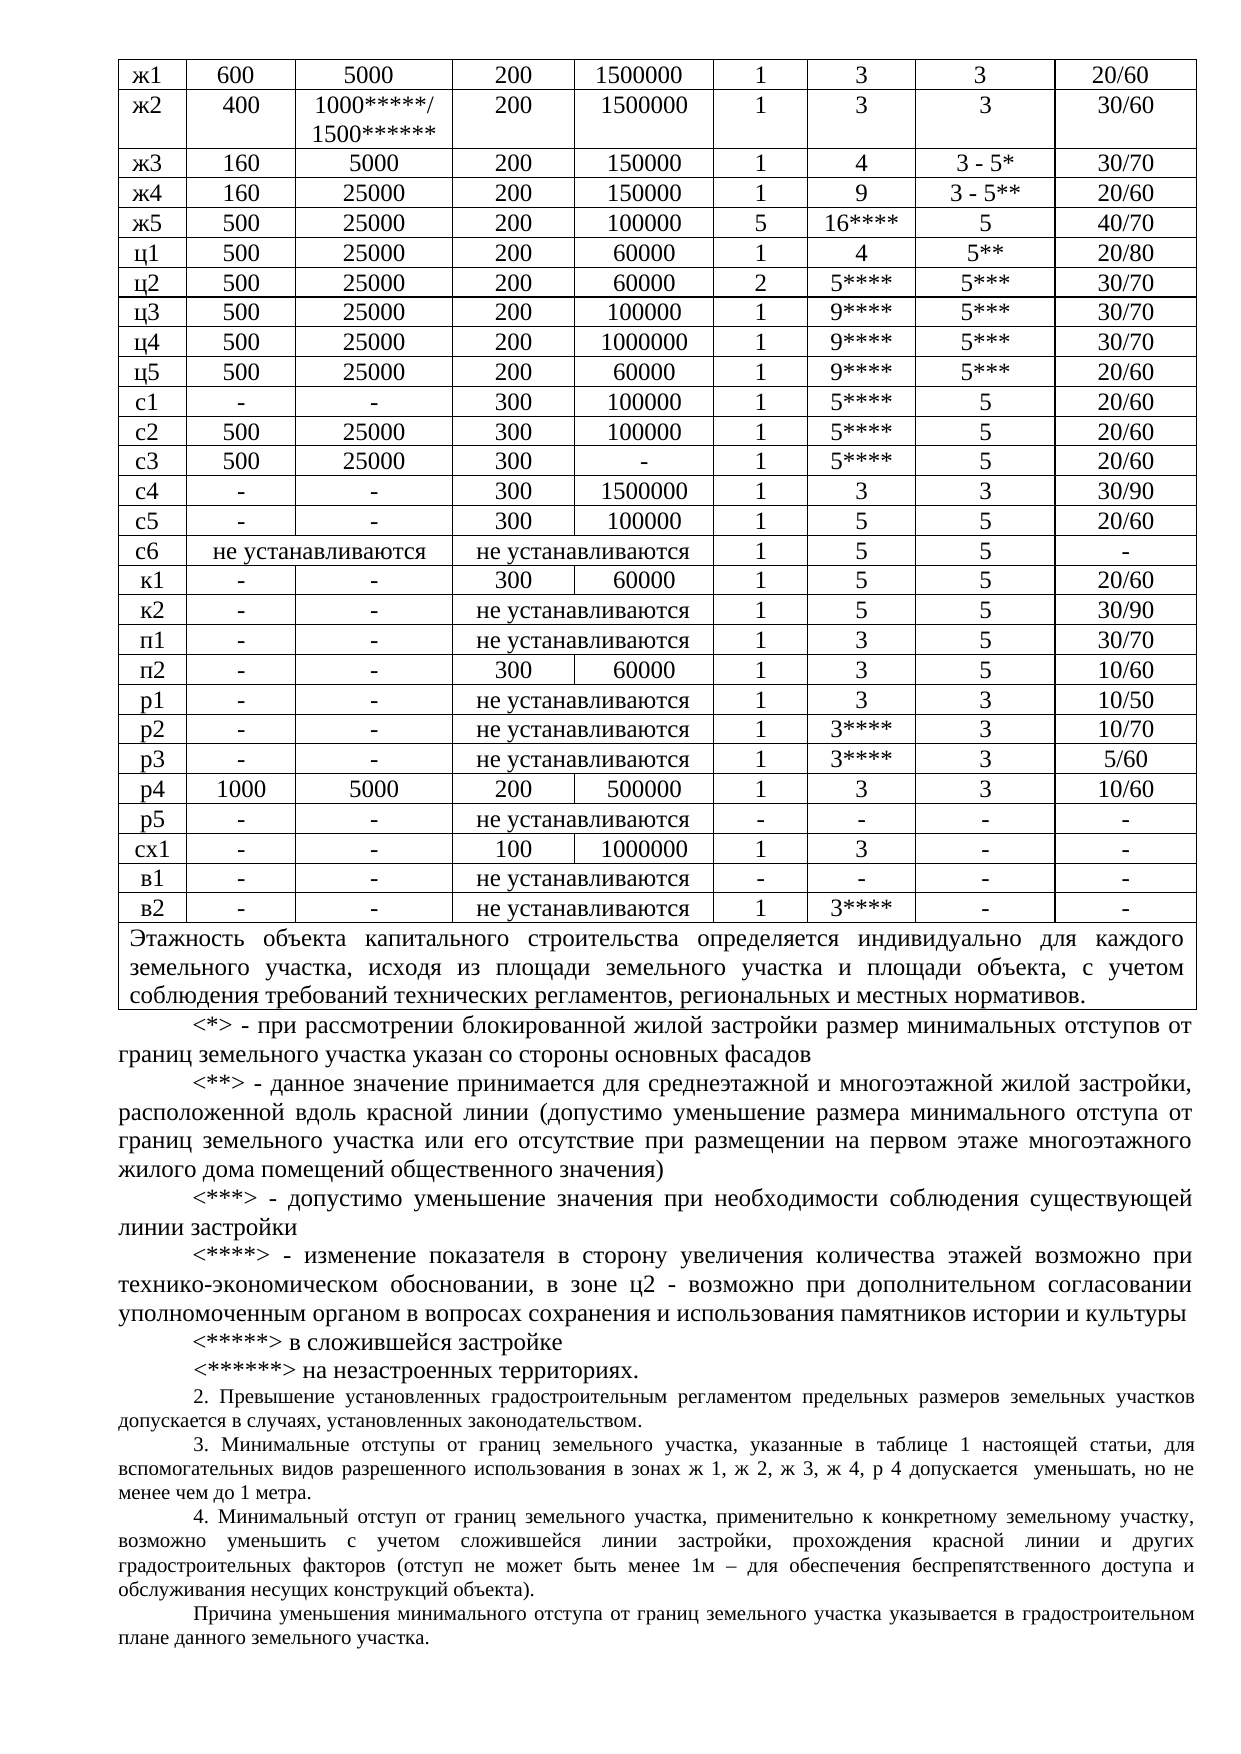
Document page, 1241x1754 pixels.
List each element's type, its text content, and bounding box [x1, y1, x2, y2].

table_cell 20/60 [1056, 566, 1196, 594]
table_cell 1 [714, 774, 807, 803]
table_cell к2 [119, 595, 186, 624]
table_cell 1 [714, 506, 807, 535]
table_cell 5 [916, 208, 1054, 237]
table_cell 1 [714, 744, 807, 773]
table_cell 5 [808, 506, 915, 535]
table_cell - [296, 476, 452, 505]
table_cell 1 [714, 715, 807, 743]
table_cell 3 [808, 655, 915, 684]
table_cell 20/60 [1056, 357, 1196, 386]
table_cell 100000 [575, 208, 713, 237]
table_cell 1 [714, 536, 807, 564]
table_cell 10/70 [1056, 715, 1196, 743]
table_cell с2 [119, 417, 186, 445]
table_cell 30/70 [1056, 149, 1196, 177]
table_cell 400 [187, 90, 295, 147]
table_cell 500000 [575, 774, 713, 803]
table_cell - [296, 804, 452, 833]
table_cell 5**** [808, 446, 915, 475]
table_cell р5 [119, 804, 186, 833]
table_cell 1 [714, 655, 807, 684]
table_cell 10/60 [1056, 655, 1196, 684]
table_cell не устанавливаются [453, 685, 713, 713]
table_cell 30/70 [1056, 298, 1196, 326]
table_cell 25000 [296, 268, 452, 296]
table_cell 3 [916, 60, 1054, 89]
table_cell 5*** [916, 298, 1054, 326]
table_cell 1 [714, 685, 807, 713]
table_cell 1 [714, 566, 807, 594]
table_cell 1 [714, 327, 807, 356]
table_cell 20/60 [1056, 387, 1196, 416]
table_cell - [187, 625, 295, 654]
text <*> - при рассмотрении блокированной жилой застройки размер минимальных отступов от границ земельного участка указан со стороны основных фасадов [118, 1010, 1193, 1068]
table_cell 4 [808, 238, 915, 267]
table_cell 20/60 [1056, 178, 1196, 207]
table_cell 20/60 [1056, 60, 1196, 89]
table_cell - [187, 566, 295, 594]
table_cell 200 [453, 149, 574, 177]
table_cell 300 [453, 476, 574, 505]
table_cell 300 [453, 417, 574, 445]
table_cell 3 [808, 625, 915, 654]
table_cell 25000 [296, 327, 452, 356]
text <******> на незастроенных территориях. [118, 1355, 1196, 1384]
table_cell с5 [119, 506, 186, 535]
table_cell - [187, 893, 295, 922]
table_cell не устанавливаются [453, 893, 713, 922]
table_cell 5 [808, 536, 915, 564]
table_cell - [296, 715, 452, 743]
table_cell 200 [453, 238, 574, 267]
table_cell 30/60 [1056, 90, 1196, 147]
table_cell - [1056, 804, 1196, 833]
table_cell 1 [714, 446, 807, 475]
table_cell 100000 [575, 387, 713, 416]
table_cell 3 [808, 834, 915, 862]
table_cell 500 [187, 357, 295, 386]
table_cell ж4 [119, 178, 186, 207]
table_cell - [1056, 536, 1196, 564]
table_cell 100000 [575, 417, 713, 445]
table_cell 5*** [916, 268, 1054, 296]
table_cell 5000 [296, 60, 452, 89]
text <*****> в сложившейся застройке [118, 1327, 1193, 1355]
table_cell 100000 [575, 298, 713, 326]
table_cell 9**** [808, 327, 915, 356]
table_cell 9**** [808, 357, 915, 386]
table_cell не устанавливаются [453, 744, 713, 773]
table_cell 16**** [808, 208, 915, 237]
table_cell 1 [714, 60, 807, 89]
table_cell ж5 [119, 208, 186, 237]
table_cell ц4 [119, 327, 186, 356]
table_cell 5 [916, 655, 1054, 684]
table_cell 1500000 [575, 90, 713, 147]
table_cell - [1056, 834, 1196, 862]
table_cell 3 - 5* [916, 149, 1054, 177]
table_cell 300 [453, 387, 574, 416]
table_cell 5000 [296, 149, 452, 177]
table_cell 3 [916, 744, 1054, 773]
table_cell 3**** [808, 715, 915, 743]
table_cell 160 [187, 178, 295, 207]
table_cell 1000000 [575, 327, 713, 356]
table_cell 600 [187, 60, 295, 89]
table_cell 1 [714, 238, 807, 267]
table_cell 3 [916, 774, 1054, 803]
table_cell 100 [453, 834, 574, 862]
table_cell 1500000 [575, 476, 713, 505]
table_cell 25000 [296, 298, 452, 326]
table_cell 1 [714, 595, 807, 624]
table_cell - [808, 804, 915, 833]
table_cell 1000000 [575, 834, 713, 862]
table_cell 10/60 [1056, 774, 1196, 803]
table_cell ж2 [119, 90, 186, 147]
table_cell 3 [916, 715, 1054, 743]
table_cell 200 [453, 178, 574, 207]
table_cell р3 [119, 744, 186, 773]
table_cell - [296, 506, 452, 535]
table_cell 20/60 [1056, 417, 1196, 445]
table_cell 30/70 [1056, 268, 1196, 296]
table_cell - [916, 893, 1054, 922]
text <***> - допустимо уменьшение значения при необходимости соблюдения существующей линии застройки [118, 1183, 1193, 1240]
table_cell 5 [916, 625, 1054, 654]
table_cell р4 [119, 774, 186, 803]
table_cell ц5 [119, 357, 186, 386]
table_cell 60000 [575, 268, 713, 296]
table_cell 200 [453, 774, 574, 803]
table_cell 500 [187, 268, 295, 296]
table_cell с3 [119, 446, 186, 475]
table_cell - [1056, 893, 1196, 922]
table_cell не устанавливаются [453, 595, 713, 624]
table_cell 30/90 [1056, 476, 1196, 505]
table_cell 1000 [187, 774, 295, 803]
table_cell 5** [916, 238, 1054, 267]
table_cell не устанавливаются [453, 804, 713, 833]
table_cell 1 [714, 178, 807, 207]
table_cell - [916, 804, 1054, 833]
table_cell - [187, 715, 295, 743]
table_cell - [575, 446, 713, 475]
table_cell - [187, 595, 295, 624]
table_cell - [296, 834, 452, 862]
table_cell - [187, 744, 295, 773]
table_cell 1 [714, 476, 807, 505]
table_cell 1 [714, 893, 807, 922]
table_cell ц2 [119, 268, 186, 296]
table_cell 1 [714, 149, 807, 177]
table_cell ж3 [119, 149, 186, 177]
table_cell 1 [714, 298, 807, 326]
table_cell с1 [119, 387, 186, 416]
table_cell 25000 [296, 446, 452, 475]
table_cell - [714, 864, 807, 892]
table_cell - [187, 804, 295, 833]
table_cell 60000 [575, 238, 713, 267]
table_cell 20/60 [1056, 506, 1196, 535]
table_cell 5 [916, 387, 1054, 416]
table_cell - [296, 655, 452, 684]
table_cell 4 [808, 149, 915, 177]
table_cell 5 [714, 208, 807, 237]
table_cell 25000 [296, 417, 452, 445]
table_cell 30/90 [1056, 595, 1196, 624]
table_cell не устанавливаются [453, 625, 713, 654]
table_cell 30/70 [1056, 327, 1196, 356]
table_cell 40/70 [1056, 208, 1196, 237]
table_cell 5**** [808, 387, 915, 416]
table_cell 5 [916, 446, 1054, 475]
table_cell - [187, 387, 295, 416]
table_cell 3**** [808, 744, 915, 773]
table_cell - [296, 625, 452, 654]
table_cell Этажность объекта капитального строительства определяется индивидуально для каждого земельного участка, исходя из площади земельного участка и площади объекта, с учетом соблюдения требований технических регламентов, региональных и местных нормативов. [119, 923, 1196, 1009]
table_cell 1000*****/ 1500****** [296, 90, 452, 147]
table_cell 20/80 [1056, 238, 1196, 267]
table_cell 5000 [296, 774, 452, 803]
table_cell 500 [187, 417, 295, 445]
table_cell - [187, 476, 295, 505]
table_cell 500 [187, 238, 295, 267]
table_cell 5**** [808, 268, 915, 296]
table_cell 200 [453, 357, 574, 386]
table_cell 25000 [296, 238, 452, 267]
table_cell 5 [916, 595, 1054, 624]
text <**> - данное значение принимается для среднеэтажной и многоэтажной жилой застройки, расположенной вдоль красной линии (допустимо уменьшение размера минимального отступа от границ земельного участка или его отсутствие при размещении на первом этаже многоэтажного жилого дома помещений общественного значения) [118, 1068, 1193, 1183]
table_cell 500 [187, 446, 295, 475]
table_cell - [296, 387, 452, 416]
table_cell - [187, 655, 295, 684]
table_cell в2 [119, 893, 186, 922]
table_cell 1 [714, 387, 807, 416]
table_cell 200 [453, 208, 574, 237]
table_cell к1 [119, 566, 186, 594]
table_cell - [296, 595, 452, 624]
table_cell 3 [916, 476, 1054, 505]
table_cell 1 [714, 834, 807, 862]
table_cell 5 [916, 417, 1054, 445]
table_cell 5 [916, 536, 1054, 564]
table_cell в1 [119, 864, 186, 892]
table_cell 9 [808, 178, 915, 207]
table_cell - [916, 834, 1054, 862]
table_cell 5*** [916, 357, 1054, 386]
table_cell 1 [714, 417, 807, 445]
table_cell 5 [916, 566, 1054, 594]
table_cell 3 [916, 685, 1054, 713]
table_cell 3 - 5** [916, 178, 1054, 207]
table_cell 3 [808, 90, 915, 147]
table_cell 60000 [575, 357, 713, 386]
table_cell 1500000 [575, 60, 713, 89]
table_cell 9**** [808, 298, 915, 326]
table_cell с6 [119, 536, 186, 564]
table_cell - [916, 864, 1054, 892]
table_cell 3**** [808, 893, 915, 922]
table_cell не устанавливаются [453, 864, 713, 892]
table_cell 60000 [575, 566, 713, 594]
table_cell 20/60 [1056, 446, 1196, 475]
table_cell 5 [808, 595, 915, 624]
table_cell 300 [453, 446, 574, 475]
table_cell 100000 [575, 506, 713, 535]
table_cell 200 [453, 90, 574, 147]
table_cell 150000 [575, 178, 713, 207]
table_cell 10/50 [1056, 685, 1196, 713]
table_cell 200 [453, 327, 574, 356]
table_cell 3 [808, 685, 915, 713]
table_cell 200 [453, 268, 574, 296]
table_cell 5/60 [1056, 744, 1196, 773]
table_cell 5*** [916, 327, 1054, 356]
table_cell не устанавливаются [453, 715, 713, 743]
table_cell 1 [714, 357, 807, 386]
table_cell 1 [714, 90, 807, 147]
text Причина уменьшения минимального отступа от границ земельного участка указывается в градостроительном плане данного земельного участка. [118, 1601, 1196, 1649]
table_cell п2 [119, 655, 186, 684]
table_cell - [187, 685, 295, 713]
table_cell р2 [119, 715, 186, 743]
table_cell 25000 [296, 178, 452, 207]
table_cell р1 [119, 685, 186, 713]
table_cell - [187, 864, 295, 892]
table_cell 3 [808, 476, 915, 505]
table_cell - [1056, 864, 1196, 892]
table_cell ц1 [119, 238, 186, 267]
table_cell 30/70 [1056, 625, 1196, 654]
table_cell с4 [119, 476, 186, 505]
table_cell 200 [453, 298, 574, 326]
table_cell - [808, 864, 915, 892]
table_cell - [296, 744, 452, 773]
table_cell не устанавливаются [453, 536, 713, 564]
table_cell - [296, 566, 452, 594]
table_cell 5**** [808, 417, 915, 445]
table_cell 60000 [575, 655, 713, 684]
table_cell 150000 [575, 149, 713, 177]
text 2. Превышение установленных градостроительным регламентом предельных размеров земельных участков допускается в случаях, установленных законодательством. [118, 1384, 1196, 1432]
table_cell 300 [453, 506, 574, 535]
table_cell 300 [453, 655, 574, 684]
table_cell - [187, 834, 295, 862]
table_cell 200 [453, 60, 574, 89]
text <****> - изменение показателя в сторону увеличения количества этажей возможно при технико-экономическом обосновании, в зоне ц2 - возможно при дополнительном согласовании уполномоченным органом в вопросах сохранения и использования памятников истории и культуры [118, 1240, 1193, 1327]
table_cell 25000 [296, 208, 452, 237]
table_cell ж1 [119, 60, 186, 89]
text 3. Минимальные отступы от границ земельного участка, указанные в таблице 1 настоящей статьи, для вспомогательных видов разрешенного использования в зонах ж 1, ж 2, ж 3, ж 4, р 4 допускается уменьшать, но не менее чем до . [118, 1432, 1196, 1504]
text 4. Минимальный отступ от границ земельного участка, применительно к конкретному земельному участку, возможно уменьшить с учетом сложившейся линии застройки, прохождения красной линии и других градостроительных факторов (отступ не может быть менее 1м – для обеспечения беспрепятственного доступа и обслуживания несущих конструкций объекта). [118, 1504, 1196, 1601]
table_cell - [187, 506, 295, 535]
table_cell сх1 [119, 834, 186, 862]
table_cell 2 [714, 268, 807, 296]
table_cell 160 [187, 149, 295, 177]
table_cell 3 [916, 90, 1054, 147]
table_cell 3 [808, 60, 915, 89]
table_cell п1 [119, 625, 186, 654]
table_cell 500 [187, 327, 295, 356]
table_cell - [296, 864, 452, 892]
table_cell не устанавливаются [187, 536, 452, 564]
table_cell - [296, 893, 452, 922]
table_cell 1 [714, 625, 807, 654]
table_cell 500 [187, 208, 295, 237]
table_cell 5 [916, 506, 1054, 535]
table_cell - [296, 685, 452, 713]
table_cell 25000 [296, 357, 452, 386]
table_cell - [714, 804, 807, 833]
table_cell 3 [808, 774, 915, 803]
table_cell 5 [808, 566, 915, 594]
table_cell 500 [187, 298, 295, 326]
table_cell ц3 [119, 298, 186, 326]
table_cell 300 [453, 566, 574, 594]
